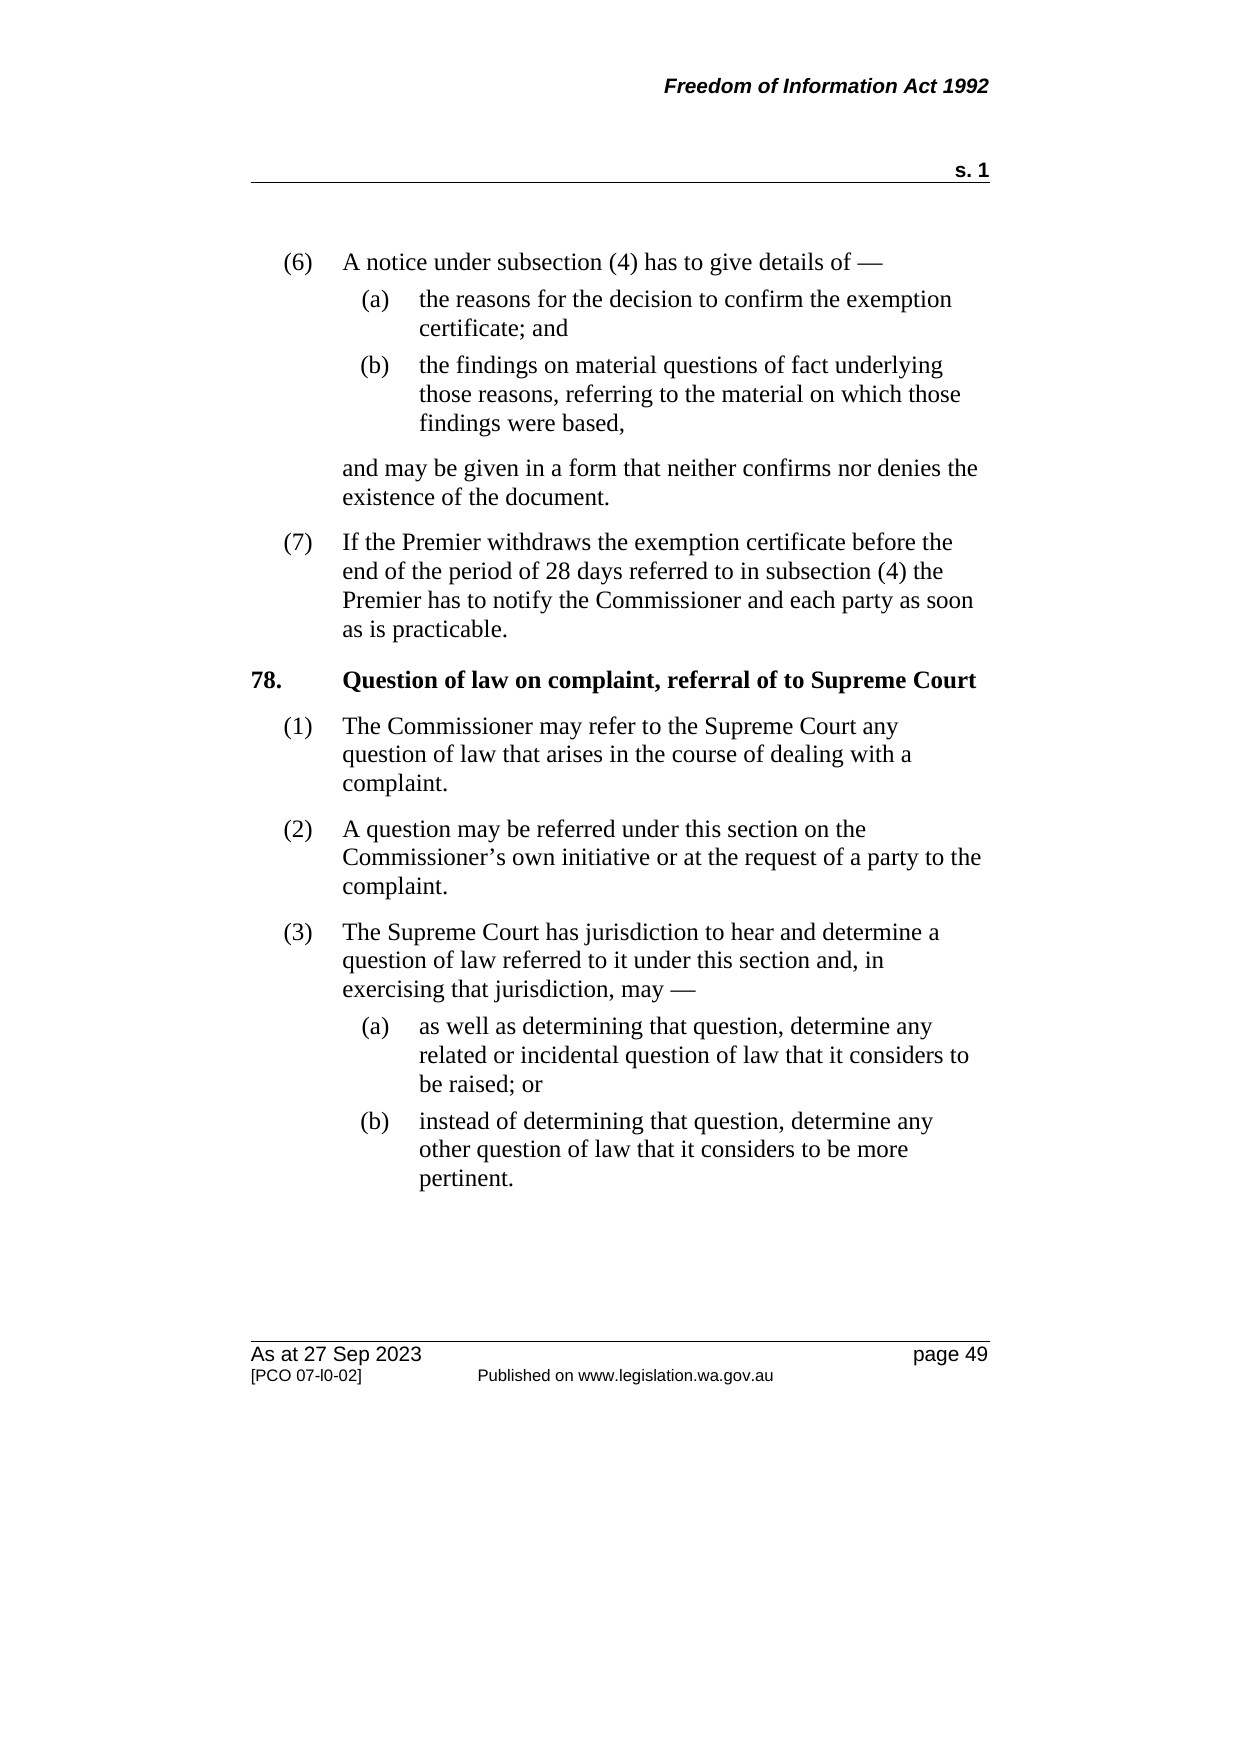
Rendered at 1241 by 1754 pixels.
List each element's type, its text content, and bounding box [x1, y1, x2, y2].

text (1) The Commissioner may refer to the Supreme Court any question of law that arises in the course of dealing with a complaint. [251, 711, 990, 797]
text (a) as well as determining that question, determine any related or incidental question of law that it considers to be raised; or [251, 1011, 990, 1097]
text (3) The Supreme Court has jurisdiction to hear and determine a question of law referred to it under this section and, in exercising that jurisdiction, may — [251, 917, 990, 1003]
subtitle 78. Question of law on complaint, referral of to Supreme Court [251, 665, 990, 694]
text (7) If the Premier withdraws the exemption certificate before the end of the period of 28 days referred to in subsection (4) the Premier has to notify the Commissioner and each party as soon as is practicable. [251, 527, 990, 642]
text (6) A notice under subsection (4) has to give details of — [251, 247, 990, 276]
text and may be given in a form that neither confirms nor denies the existence of the document. [251, 453, 990, 511]
text (b) instead of determining that question, determine any other question of law that it considers to be more pertinent. [251, 1106, 990, 1192]
text (a) the reasons for the decision to confirm the exemption certificate; and [251, 284, 990, 342]
text (2) A question may be referred under this section on the Commissioner’s own initiative or at the request of a party to the complaint. [251, 814, 990, 900]
text (b) the findings on material questions of fact underlying those reasons, referring to the material on which those findings were based, [251, 350, 990, 437]
